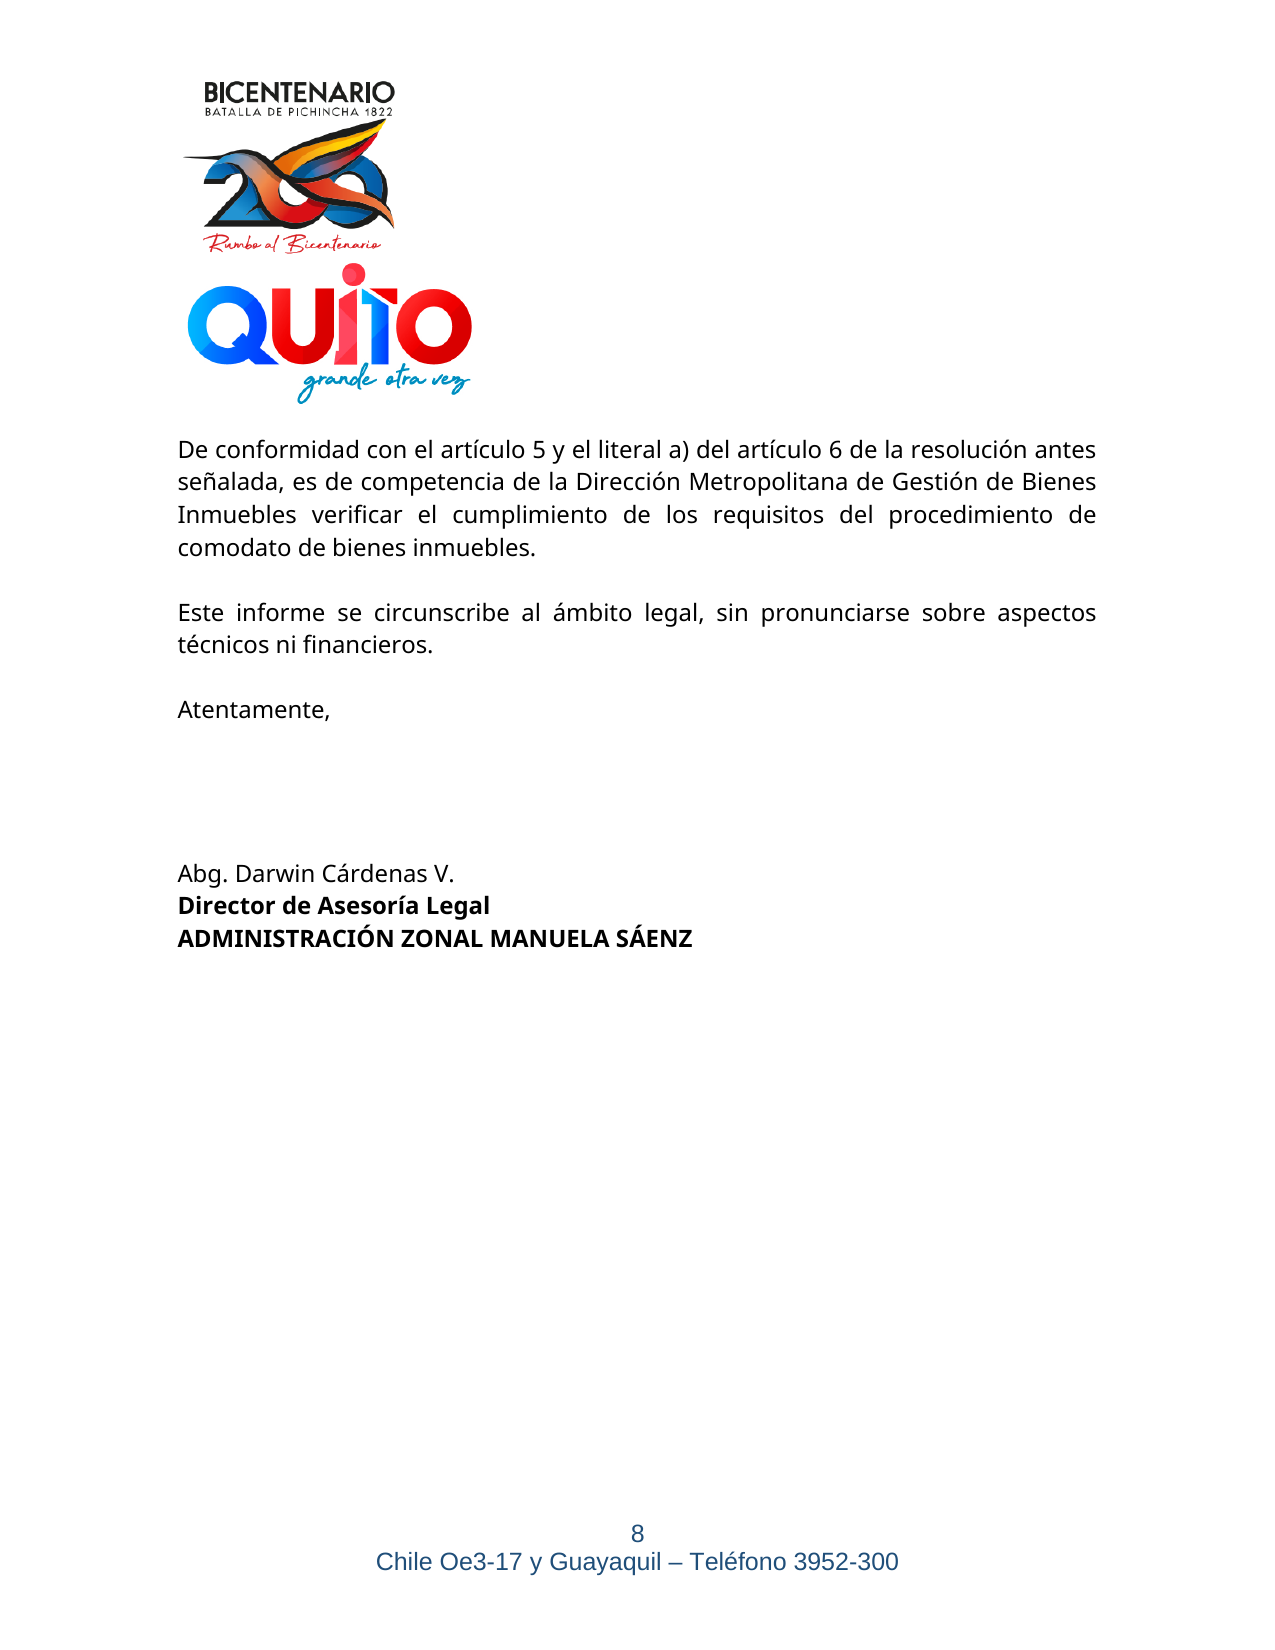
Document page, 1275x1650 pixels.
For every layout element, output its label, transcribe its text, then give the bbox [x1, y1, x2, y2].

text Este informe se circunscribe al ámbito legal, sin pronunciarse sobre aspectos técnicos ni financieros. [177, 596, 1098, 661]
text Director de Asesoría Legal [177, 889, 1098, 922]
text ADMINISTRACIÓN ZONAL MANUELA SÁENZ [177, 922, 1098, 954]
text De conformidad con el artículo 5 y el literal a) del artículo 6 de la resolución antes señalada, es de competencia de la Dirección Metropolitana de Gestión de Bienes Inmuebles verificar el cumplimiento de los requisitos del procedimiento de comodato de bienes inmuebles. [177, 432, 1098, 563]
picture [177, 73, 479, 409]
text Abg. Darwin Cárdenas V. [177, 856, 1098, 889]
text Atentamente, [177, 693, 1098, 726]
